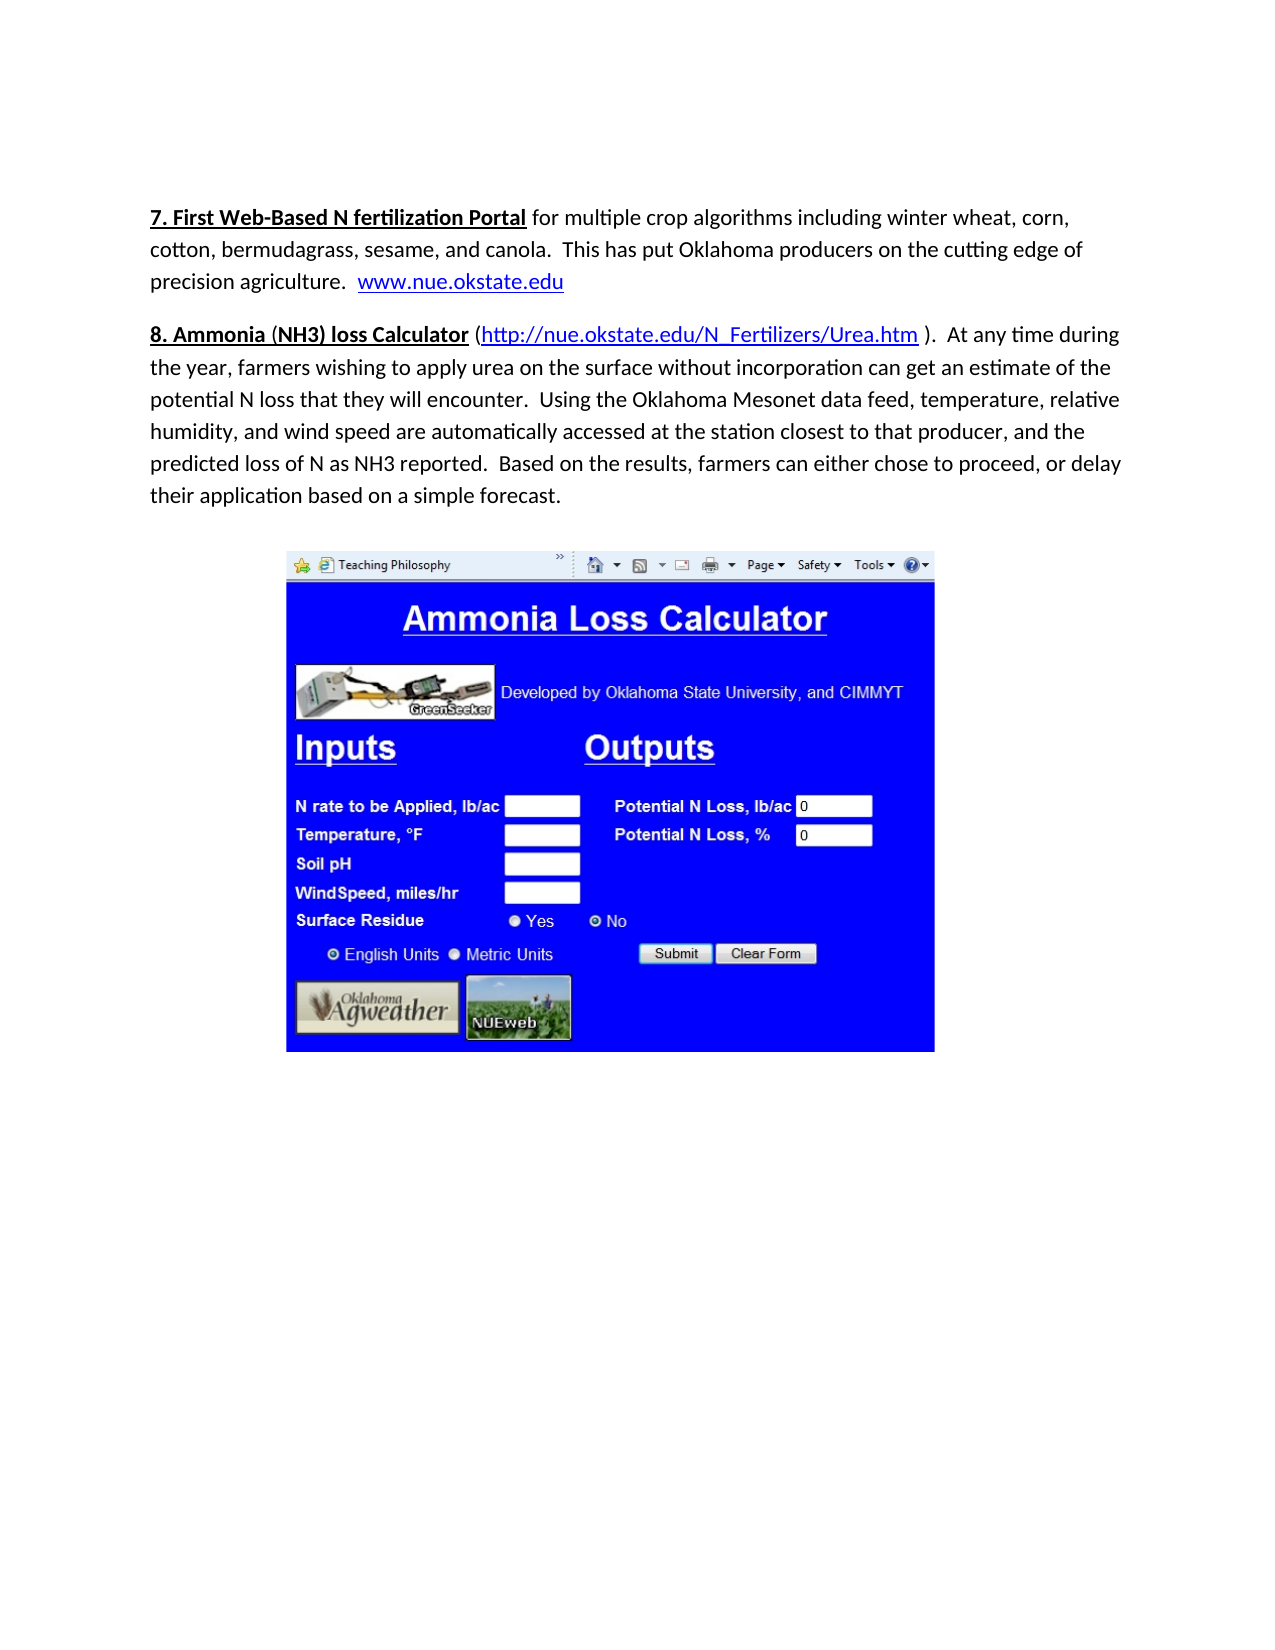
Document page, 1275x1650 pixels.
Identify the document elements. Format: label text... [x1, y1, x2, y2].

text 7. First Web-Based N fertilization Portal for multiple crop algorithms including winter wheat, corn, cotton, bermudagrass, sesame, and canola. This has put Oklahoma producers on the cutting edge of precision agriculture. www.nue.okstate.edu [150, 203, 1125, 295]
text 8. Ammonia (NH3) loss Calculator (http://nue.okstate.edu/N_Fertilizers/Urea.htm ). At any time during the year, farmers wishing to apply urea on the surface without incorporation can get an estimate of the potential N loss that they will encounter. Using the Oklahoma Mesonet data feed, temperature, relative humidity, and wind speed are automatically accessed at the station closest to that producer, and the predicted loss of N as NH3 reported. Based on the results, farmers can either chose to proceed, or delay their application based on a simple forecast. [150, 320, 1125, 509]
picture [286, 551, 935, 1052]
